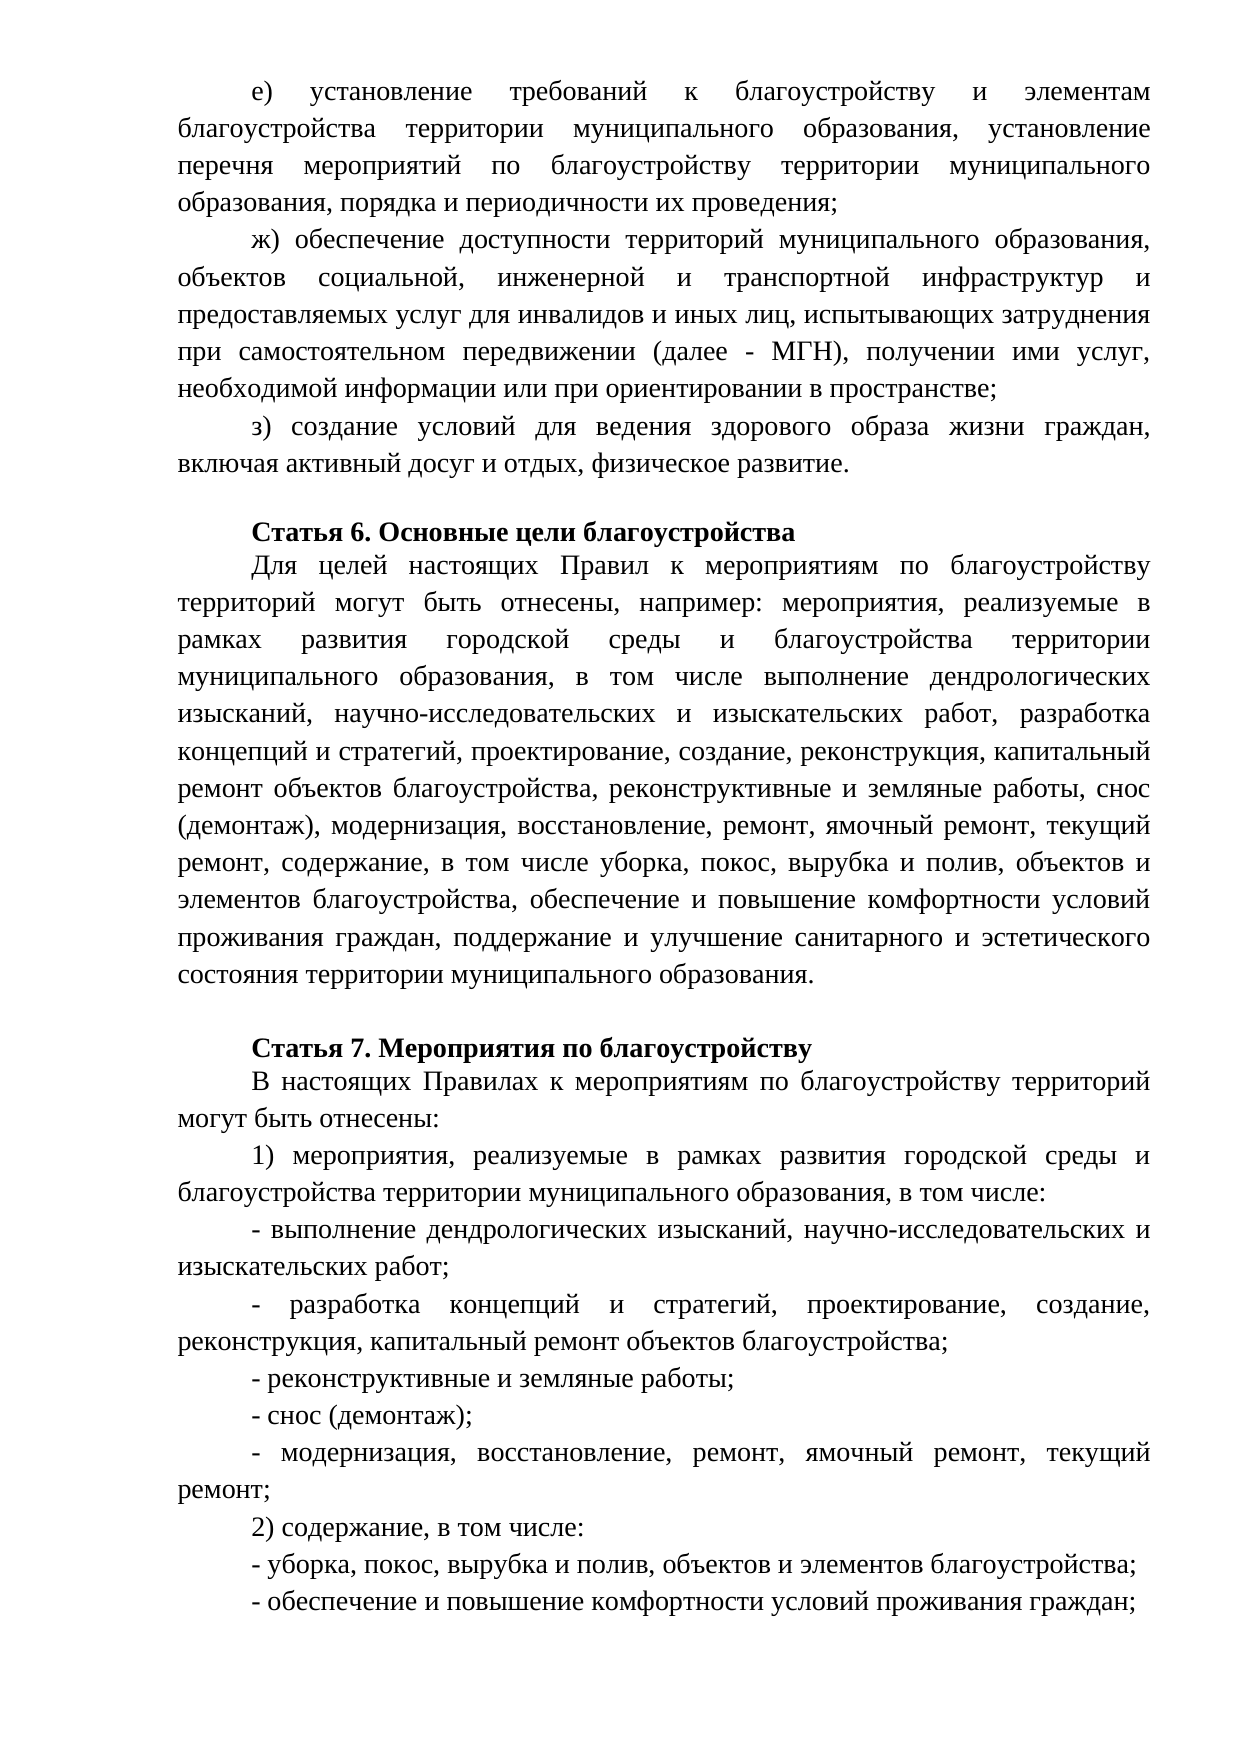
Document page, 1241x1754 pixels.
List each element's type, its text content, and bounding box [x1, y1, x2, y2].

text е) установление требований к благоустройству и элементам благоустройства территории муниципального образования, установление перечня мероприятий по благоустройству территории муниципального образования, порядка и периодичности их проведения; [177, 74, 1152, 218]
text - модернизация, восстановление, ремонт, ямочный ремонт, текущий ремонт; [177, 1435, 1152, 1505]
text - обеспечение и повышение комфортности условий проживания граждан; [177, 1584, 1152, 1617]
text 1) мероприятия, реализуемые в рамках развития городской среды и благоустройства территории муниципального образования, в том числе: [177, 1138, 1152, 1207]
text - снос (демонтаж); [177, 1398, 1152, 1431]
text - разработка концепций и стратегий, проектирование, создание, реконструкция, капитальный ремонт объектов благоустройства; [177, 1287, 1152, 1356]
text Для целей настоящих Правил к мероприятиям по благоустройству территорий могут быть отнесены, например: мероприятия, реализуемые в рамках развития городской среды и благоустройства территории муниципального образования, в том числе выполнение дендрологических изысканий, научно-исследовательских и изыскательских работ, разработка концепций и стратегий, проектирование, создание, реконструкция, капитальный ремонт объектов благоустройства, реконструктивные и земляные работы, снос (демонтаж), модернизация, восстановление, ремонт, ямочный ремонт, текущий ремонт, содержание, в том числе уборка, покос, вырубка и полив, объектов и элементов благоустройства, обеспечение и повышение комфортности условий проживания граждан, поддержание и улучшение санитарного и эстетического состояния территории муниципального образования. [177, 548, 1152, 989]
text - выполнение дендрологических изысканий, научно-исследовательских и изыскательских работ; [177, 1212, 1152, 1282]
text Статья 6. Основные цели благоустройства [177, 515, 1152, 548]
text з) создание условий для ведения здорового образа жизни граждан, включая активный досуг и отдых, физическое развитие. [177, 408, 1152, 478]
text 2) содержание, в том числе: [177, 1510, 1152, 1542]
text - уборка, покос, вырубка и полив, объектов и элементов благоустройства; [177, 1547, 1152, 1579]
text Статья 7. Мероприятия по благоустройству [177, 1031, 1152, 1063]
text В настоящих Правилах к мероприятиям по благоустройству территорий могут быть отнесены: [177, 1063, 1152, 1133]
text - реконструктивные и земляные работы; [177, 1361, 1152, 1393]
text ж) обеспечение доступности территорий муниципального образования, объектов социальной, инженерной и транспортной инфраструктур и предоставляемых услуг для инвалидов и иных лиц, испытывающих затруднения при самостоятельном передвижении (далее - МГН), получении ими услуг, необходимой информации или при ориентировании в пространстве; [177, 223, 1152, 404]
